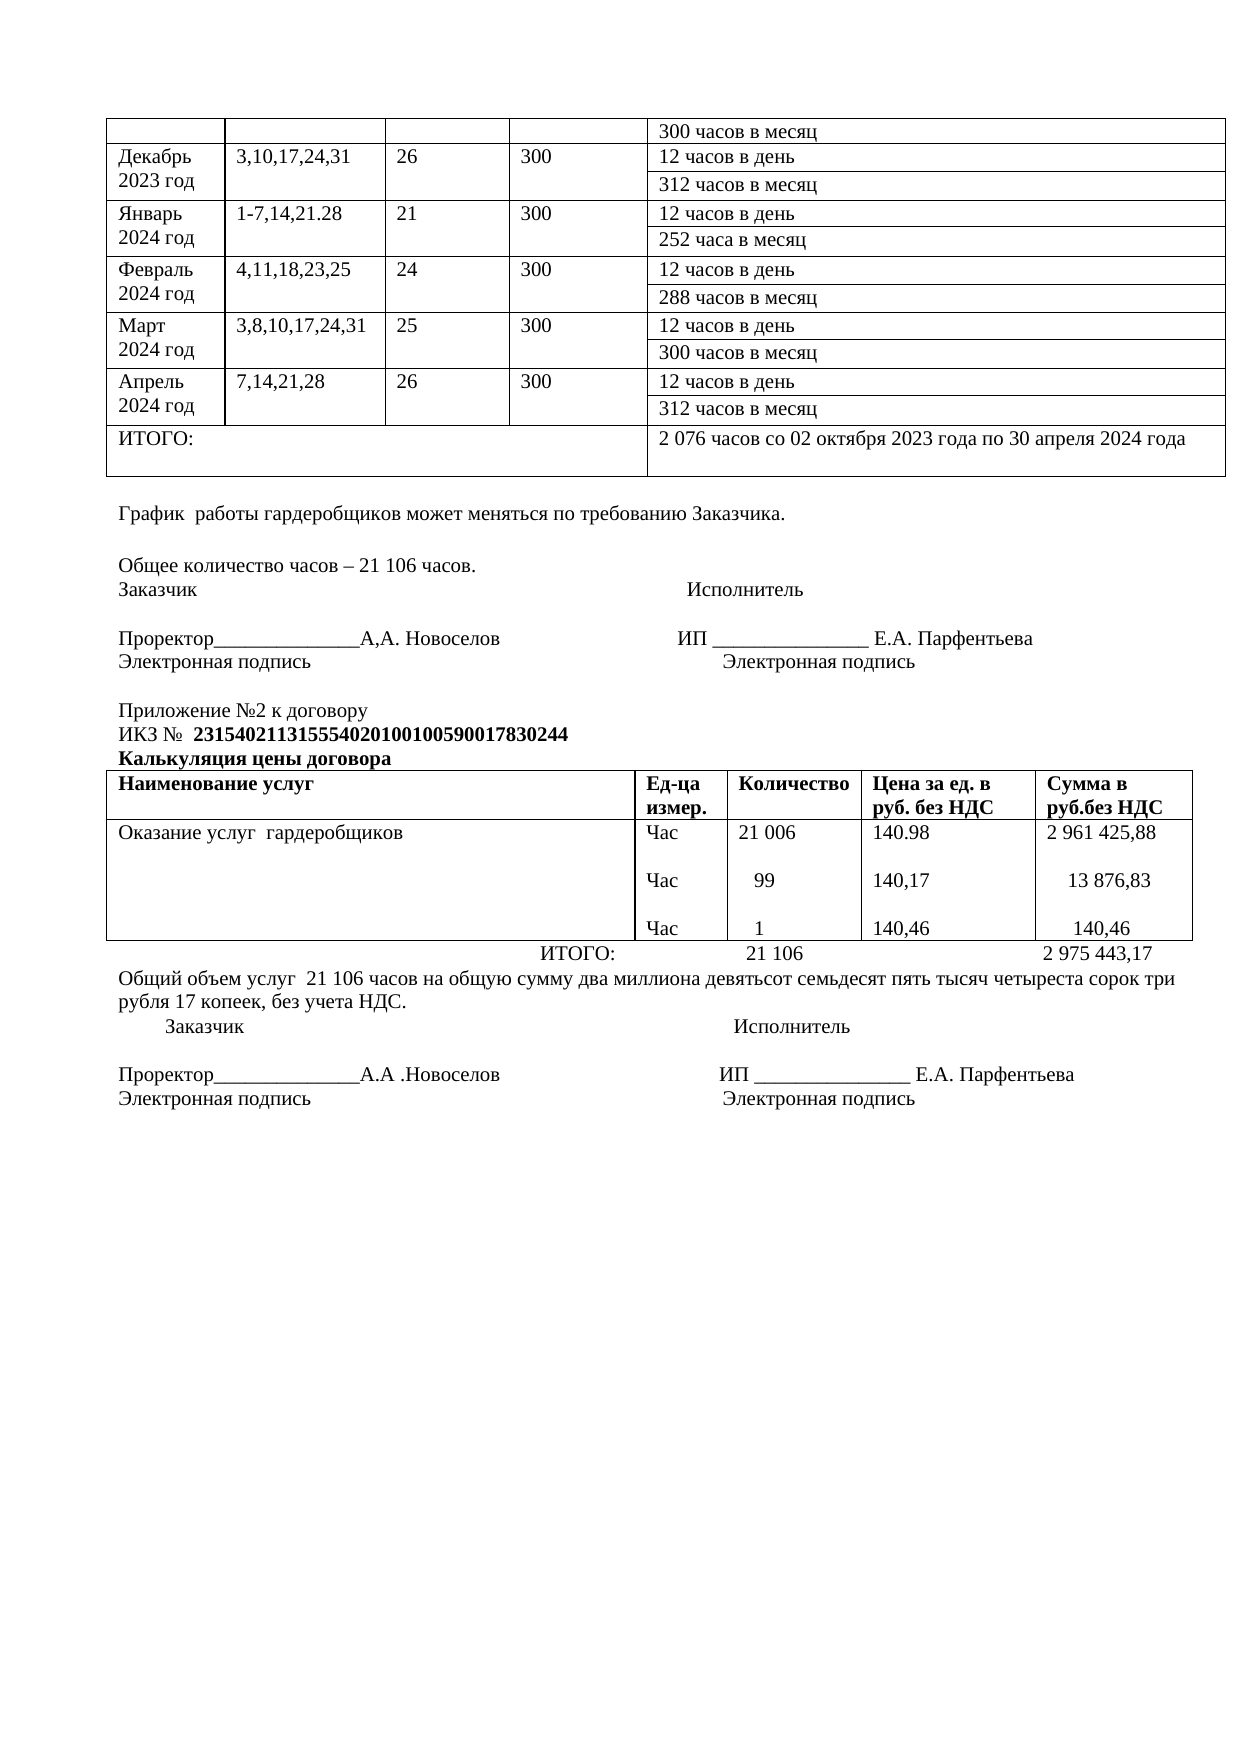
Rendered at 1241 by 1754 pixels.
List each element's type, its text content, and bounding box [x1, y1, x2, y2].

table_cell 12 часов в день [648, 144, 1225, 171]
table_cell 2 961 425,88 13 876,83 140,46 [1036, 820, 1192, 940]
text Калькуляция цены договора [118, 746, 1181, 770]
table_cell Апрель 2024 год [107, 369, 224, 424]
table_header Цена за ед. в руб. без НДС [862, 771, 1035, 819]
table_cell 300 [510, 313, 647, 368]
text Проректор______________А,А. Новоселов ИП _______________ Е.А. Парфентьева [118, 625, 1181, 649]
table_cell ИТОГО: [107, 426, 647, 476]
text Общий объем услуг 21 106 часов на общую сумму два миллиона девятьсот семьдесят пять тысяч четыреста сорок три рубля 17 копеек, без учета НДС. [118, 965, 1181, 1013]
table_cell 300 [510, 369, 647, 424]
table_cell 21 [386, 201, 509, 256]
table_cell 300 [510, 144, 647, 199]
table_cell Час Час Час [636, 820, 727, 940]
table_cell Март 2024 год [107, 313, 224, 368]
table_cell 312 часов в месяц [648, 396, 1225, 424]
table_cell 288 часов в месяц [648, 285, 1225, 312]
table_cell 12 часов в день [648, 201, 1225, 226]
text График работы гардеробщиков может меняться по требованию Заказчика. [118, 501, 1181, 525]
text Заказчик Исполнитель [118, 1013, 1181, 1038]
table_cell Декабрь 2023 год [107, 144, 224, 199]
table_cell Февраль 2024 год [107, 257, 224, 312]
table_header Наименование услуг [107, 771, 634, 819]
table_cell 300 часов в месяц [648, 119, 1225, 143]
text Электронная подпись Электронная подпись [118, 649, 1181, 673]
table_cell 12 часов в день [648, 369, 1225, 395]
table_cell 25 [386, 313, 509, 368]
table_cell 26 [386, 144, 509, 199]
table_cell 12 часов в день [648, 257, 1225, 284]
table_cell 2 076 часов со 02 октября 2023 года по 30 апреля 2024 года [648, 426, 1225, 476]
table_cell 252 часа в месяц [648, 227, 1225, 256]
table_cell 140.98 140,17 140,46 [862, 820, 1035, 940]
table_cell 300 [510, 257, 647, 312]
table_cell 300 часов в месяц [648, 340, 1225, 368]
table_cell 26 [386, 369, 509, 424]
text Приложение №2 к договору [118, 698, 1181, 722]
text Заказчик Исполнитель [118, 577, 1181, 601]
text ИКЗ № 231540211315554020100100590017830244 [118, 722, 1181, 746]
table_cell 3,8,10,17,24,31 [226, 313, 385, 368]
table_cell 300 [510, 201, 647, 256]
table_cell 1-7,14,21.28 [226, 201, 385, 256]
table_cell 7,14,21,28 [226, 369, 385, 424]
text Общее количество часов – 21 106 часов. [118, 553, 1181, 577]
table_cell 312 часов в месяц [648, 172, 1225, 199]
text Электронная подпись Электронная подпись [118, 1086, 1181, 1110]
table_cell Оказание услуг гардеробщиков [107, 820, 634, 940]
table_header Сумма в руб.без НДС [1036, 771, 1192, 819]
text Проректор______________А.А .Новоселов ИП _______________ Е.А. Парфентьева [118, 1062, 1181, 1086]
table_cell 12 часов в день [648, 313, 1225, 338]
table_cell 4,11,18,23,25 [226, 257, 385, 312]
table_cell 3,10,17,24,31 [226, 144, 385, 199]
table_cell 21 006 99 1 [728, 820, 861, 940]
table_cell 24 [386, 257, 509, 312]
table_header Количество [728, 771, 861, 819]
table_cell Январь 2024 год [107, 201, 224, 256]
table_header Ед-ца измер. [636, 771, 727, 819]
text ИТОГО: 21 106 2 975 443,17 [118, 941, 1181, 965]
